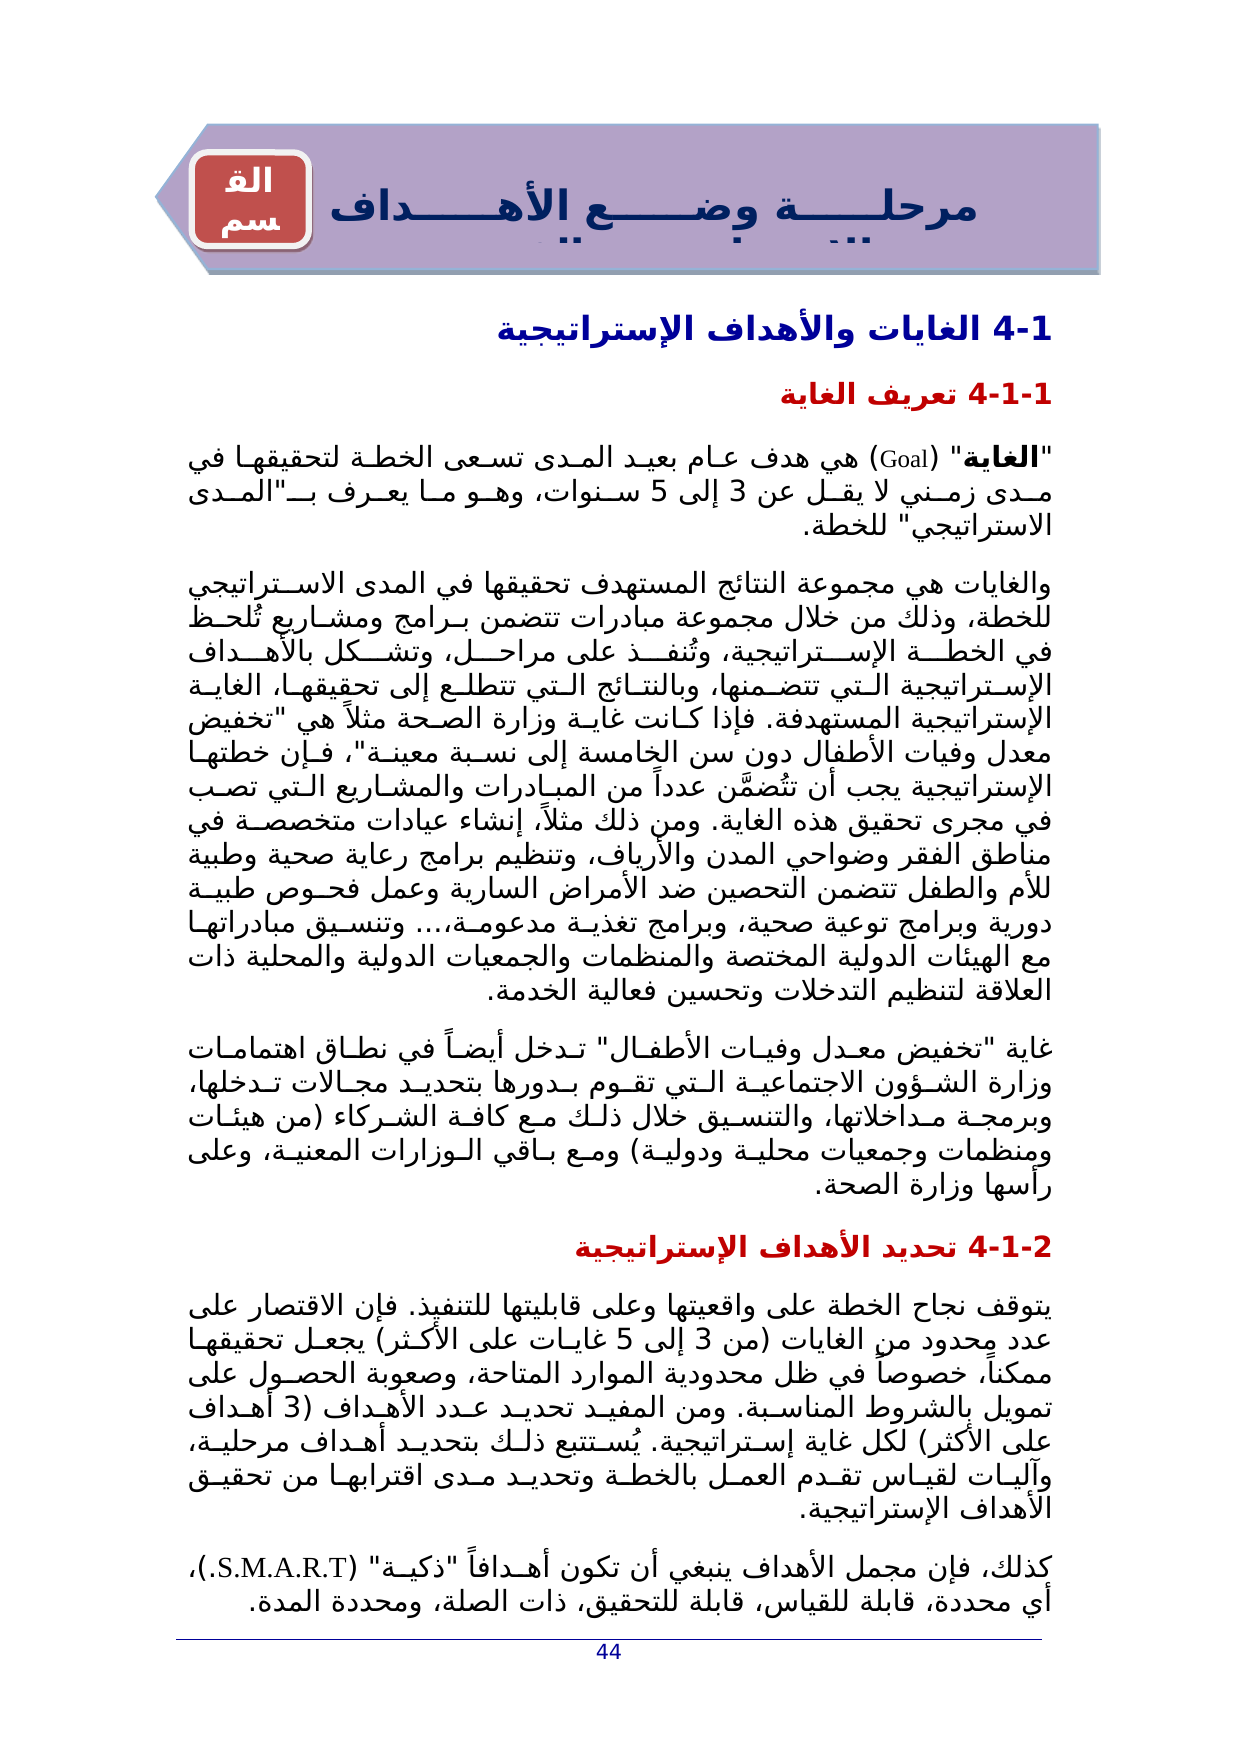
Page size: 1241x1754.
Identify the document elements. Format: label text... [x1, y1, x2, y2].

subtitle 4-1-1 تعريف الغاية [187, 377, 1053, 411]
subtitle 4-1 الغايات والأهداف الإستراتيجية [187, 310, 1053, 349]
text "الغاية" (Goal) هي هدف عام بعيد المدى تسعى الخطة لتحقيقها في مدى زمني لا يقل عن 3 إلى 5 سنوات، وهو ما يعرف بـ"المدى الاستراتيجي" للخطة. [187, 440, 1053, 542]
text غاية "تخفيض معدل وفيات الأطفال" تدخل أيضاً في نطاق اهتمامات وزارة الشؤون الاجتماعية التي تقوم بدورها بتحديد مجالات تدخلها، وبرمجة مداخلاتها، والتنسيق خلال ذلك مع كافة الشركاء (من هيئات ومنظمات وجمعيات محلية ودولية) ومع باقي الوزارات المعنية، وعلى رأسها وزارة الصحة. [187, 1032, 1053, 1201]
text والغايات هي مجموعة النتائج المستهدف تحقيقها في المدى الاستراتيجي للخطة، وذلك من خلال مجموعة مبادرات تتضمن برامج ومشاريع تُلحظ في الخطة الإستراتيجية، وتُنفذ على مراحل، وتشكل بالأهداف الإستراتيجية التي تتضمنها، وبالنتائج التي تتطلع إلى تحقيقها، الغاية الإستراتيجية المستهدفة. فإذا كانت غاية وزارة الصحة مثلاً هي "تخفيض معدل وفيات الأطفال دون سن الخامسة إلى نسبة معينة"، فإن خطتها الإستراتيجية يجب أن تتُضمَّن عدداً من المبادرات والمشاريع التي تصب في مجرى تحقيق هذه الغاية. ومن ذلك مثلاً، إنشاء عيادات متخصصة في مناطق الفقر وضواحي المدن والأرياف، وتنظيم برامج رعاية صحية وطبية للأم والطفل تتضمن التحصين ضد الأمراض السارية وعمل فحوص طبية دورية وبرامج توعية صحية، وبرامج تغذية مدعومة،... وتنسيق مبادراتها مع الهيئات الدولية المختصة والمنظمات والجمعيات الدولية والمحلية ذات العلاقة لتنظيم التدخلات وتحسين فعالية الخدمة. [187, 566, 1053, 1007]
text كذلك، فإن مجمل الأهداف ينبغي أن تكون أهدافاً "ذكية" (S.M.A.R.T.)، أي محددة، قابلة للقياس، قابلة للتحقيق، ذات الصلة، ومحددة المدة. [187, 1550, 1053, 1618]
subtitle 4-1-2 تحديد الأهداف الإستراتيجية [187, 1230, 1053, 1264]
text يتوقف نجاح الخطة على واقعيتها وعلى قابليتها للتنفيذ. فإن الاقتصار على عدد محدود من الغايات (من 3 إلى 5 غايات على الأكثر) يجعل تحقيقها ممكناً، خصوصاً في ظل محدودية الموارد المتاحة، وصعوبة الحصول على تمويل بالشروط المناسبة. ومن المفيد تحديد عدد الأهداف (3 أهداف على الأكثر) لكل غاية إستراتيجية. يُستتبع ذلك بتحديد أهداف مرحلية، وآليات لقياس تقدم العمل بالخطة وتحديد مدى اقترابها من تحقيق الأهداف الإستراتيجية. [187, 1288, 1053, 1526]
